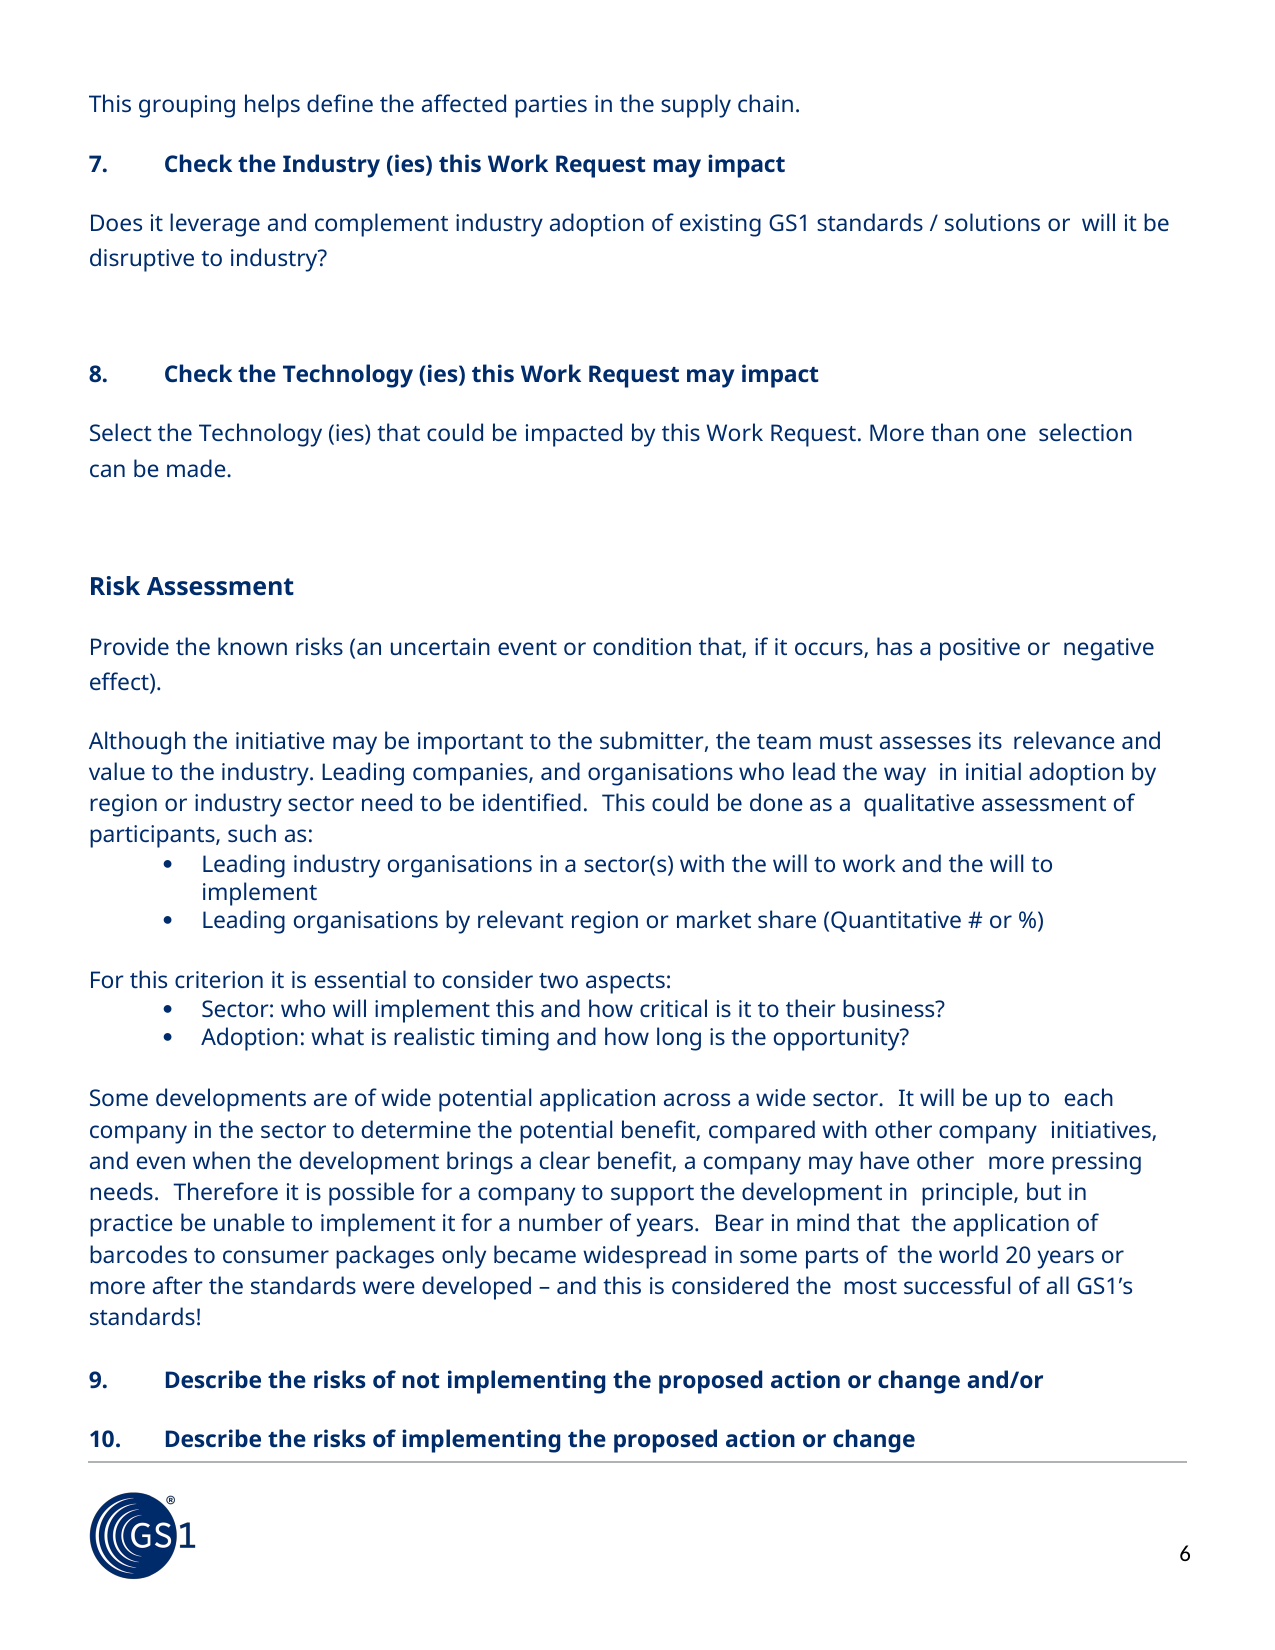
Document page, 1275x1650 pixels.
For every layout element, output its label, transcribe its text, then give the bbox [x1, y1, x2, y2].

list Describe the risks of implementing the proposed action or change [88, 1423, 1198, 1454]
list Adoption: what is realistic timing and how long is the opportunity? [163, 1023, 1198, 1051]
text Select the Technology (ies) that could be impacted by this Work Request. More than one selection can be made. [88, 417, 1177, 484]
subtitle Check the Technology (ies) this Work Request may impact [88, 358, 1198, 389]
picture [88, 1491, 400, 1584]
subtitle Describe the risks of not implementing the proposed action or change and/or [88, 1364, 1198, 1395]
list Leading industry organisations in a sector(s) with the will to work and the will to implement [163, 851, 1131, 906]
subtitle Risk Assessment [88, 569, 1198, 603]
list Sector: who will implement this and how critical is it to their business? [163, 996, 1198, 1023]
text This grouping helps define the affected parties in the supply chain. [88, 88, 1198, 119]
text For this criterion it is essential to consider two aspects: [88, 964, 1198, 996]
text Provide the known risks (an uncertain event or condition that, if it occurs, has a positive or negative effect). [88, 631, 1177, 697]
subtitle Check the Industry (ies) this Work Request may impact [88, 148, 1198, 179]
text Although the initiative may be important to the submitter, the team must assesses its relevance and value to the industry. Leading companies, and organisations who lead the way in initial adoption by region or industry sector need to be identified. This could be done as a qualitative assessment of participants, such as: [88, 725, 1176, 850]
text Does it leverage and complement industry adoption of existing GS1 standards / solutions or will it be disruptive to industry? [88, 207, 1177, 273]
list Leading organisations by relevant region or market share (Quantitative # or %) [163, 906, 1198, 934]
text Some developments are of wide potential application across a wide sector. It will be up to each company in the sector to determine the potential benefit, compared with other company initiatives, and even when the development brings a clear benefit, a company may have other more pressing needs. Therefore it is possible for a company to support the development in principle, but in practice be unable to implement it for a number of years. Bear in mind that the application of barcodes to consumer packages only became widespread in some parts of the world 20 years or more after the standards were developed – and this is considered the most successful of all GS1’s standards! [88, 1082, 1177, 1332]
